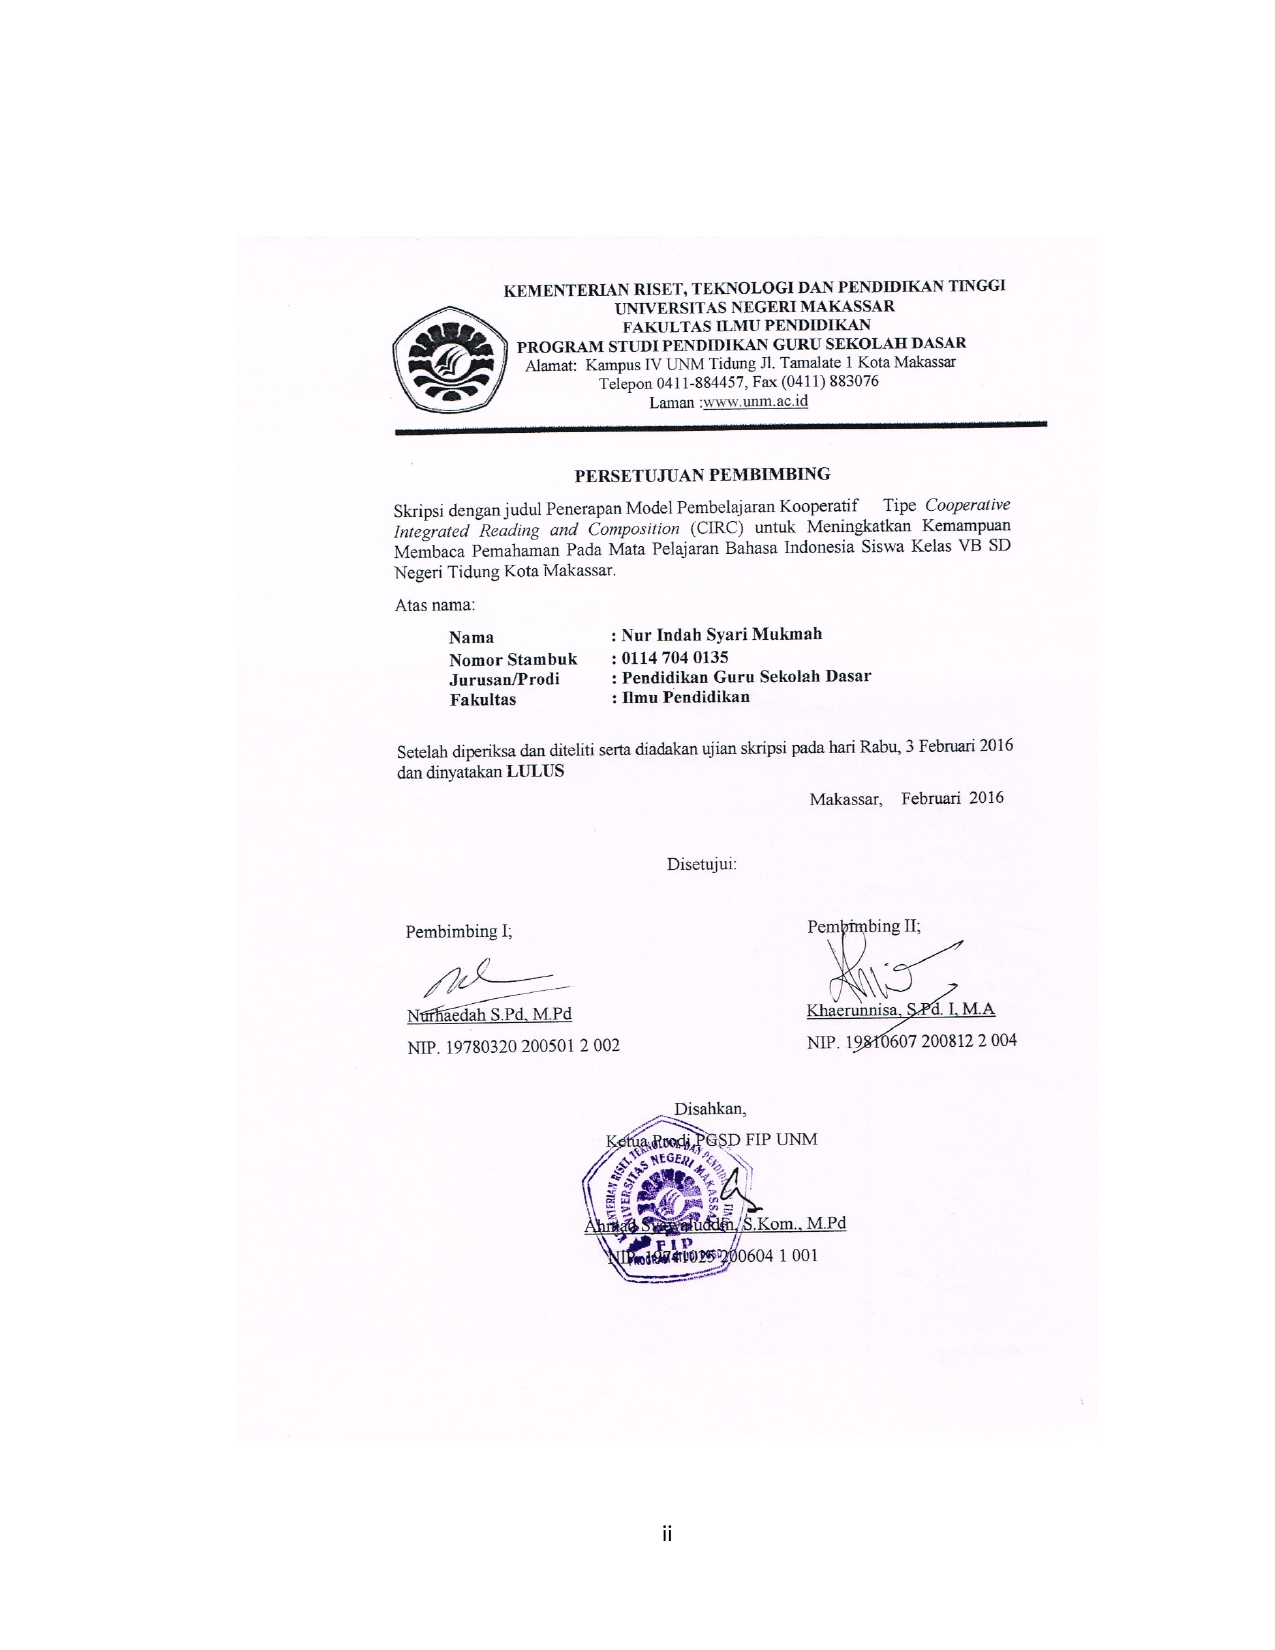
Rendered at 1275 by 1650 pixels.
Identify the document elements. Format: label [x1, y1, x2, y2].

picture [236, 236, 1098, 1441]
